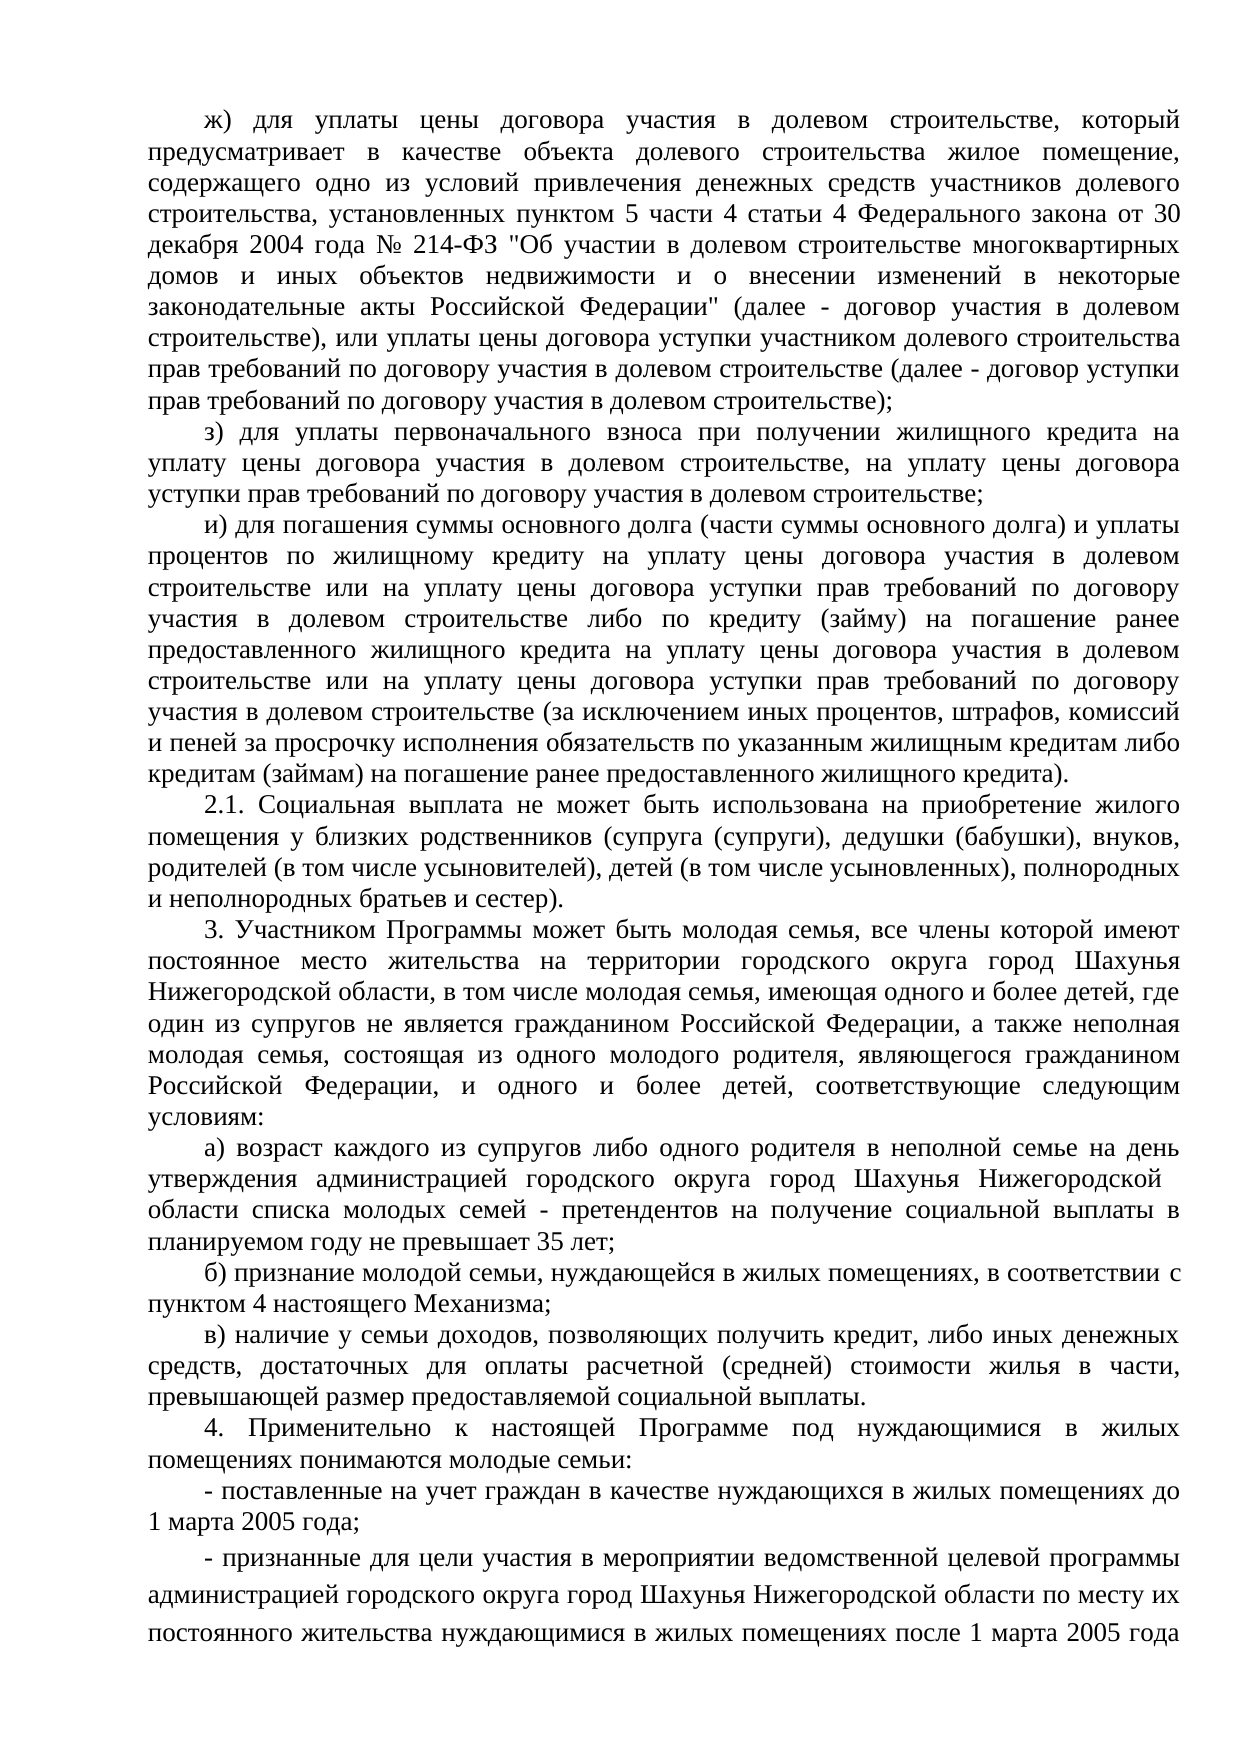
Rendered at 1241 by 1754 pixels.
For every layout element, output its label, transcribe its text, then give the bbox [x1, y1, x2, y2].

text а) возраст каждого из супругов либо одного родителя в неполной семье на день утверждения администрацией городского округа город Шахунья Нижегородской области списка молодых семей - претендентов на получение социальной выплаты в планируемом году не превышает 35 лет; [148, 1131, 1181, 1256]
text б) признание молодой семьи, нуждающейся в жилых помещениях, в соответствии с пунктом 4 настоящего Механизма; [148, 1256, 1181, 1318]
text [148, 1536, 1181, 1649]
text и) для погашения суммы основного долга (части суммы основного долга) и уплаты процентов по жилищному кредиту на уплату цены договора участия в долевом строительстве или на уплату цены договора уступки прав требований по договору участия в долевом строительстве либо по кредиту (займу) на погашение ранее предоставленного жилищного кредита на уплату цены договора участия в долевом строительстве или на уплату цены договора уступки прав требований по договору участия в долевом строительстве (за исключением иных процентов, штрафов, комиссий и пеней за просрочку исполнения обязательств по указанным жилищным кредитам либо кредитам (займам) на погашение ранее предоставленного жилищного кредита). [148, 508, 1181, 789]
text ж) для уплаты цены договора участия в долевом строительстве, который предусматривает в качестве объекта долевого строительства жилое помещение, содержащего одно из условий привлечения денежных средств участников долевого строительства, установленных пунктом 5 части 4 статьи 4 Федерального закона от 30 декабря 2004 года № 214-ФЗ "Об участии в долевом строительстве многоквартирных домов и иных объектов недвижимости и о внесении изменений в некоторые законодательные акты Российской Федерации" (далее - договор участия в долевом строительстве), или уплаты цены договора уступки участником долевого строительства прав требований по договору участия в долевом строительстве (далее - договор уступки прав требований по договору участия в долевом строительстве); [148, 103, 1181, 415]
text - поставленные на учет граждан в качестве нуждающихся в жилых помещениях до 1 марта 2005 года; [148, 1474, 1181, 1536]
text з) для уплаты первоначального взноса при получении жилищного кредита на уплату цены договора участия в долевом строительстве, на уплату цены договора уступки прав требований по договору участия в долевом строительстве; [148, 415, 1181, 508]
text 3. Участником Программы может быть молодая семья, все члены которой имеют постоянное место жительства на территории городского округа город Шахунья Нижегородской области, в том числе молодая семья, имеющая одного и более детей, где один из супругов не является гражданином Российской Федерации, а также неполная молодая семья, состоящая из одного молодого родителя, являющегося гражданином Российской Федерации, и одного и более детей, соответствующие следующим условиям: [148, 913, 1181, 1131]
text в) наличие у семьи доходов, позволяющих получить кредит, либо иных денежных средств, достаточных для оплаты расчетной (средней) стоимости жилья в части, превышающей размер предоставляемой социальной выплаты. [148, 1318, 1181, 1412]
text 4. Применительно к настоящей Программе под нуждающимися в жилых помещениях понимаются молодые семьи: [148, 1412, 1181, 1474]
text 2.1. Социальная выплата не может быть использована на приобретение жилого помещения у близких родственников (супруга (супруги), дедушки (бабушки), внуков, родителей (в том числе усыновителей), детей (в том числе усыновленных), полнородных и неполнородных братьев и сестер). [148, 789, 1181, 913]
